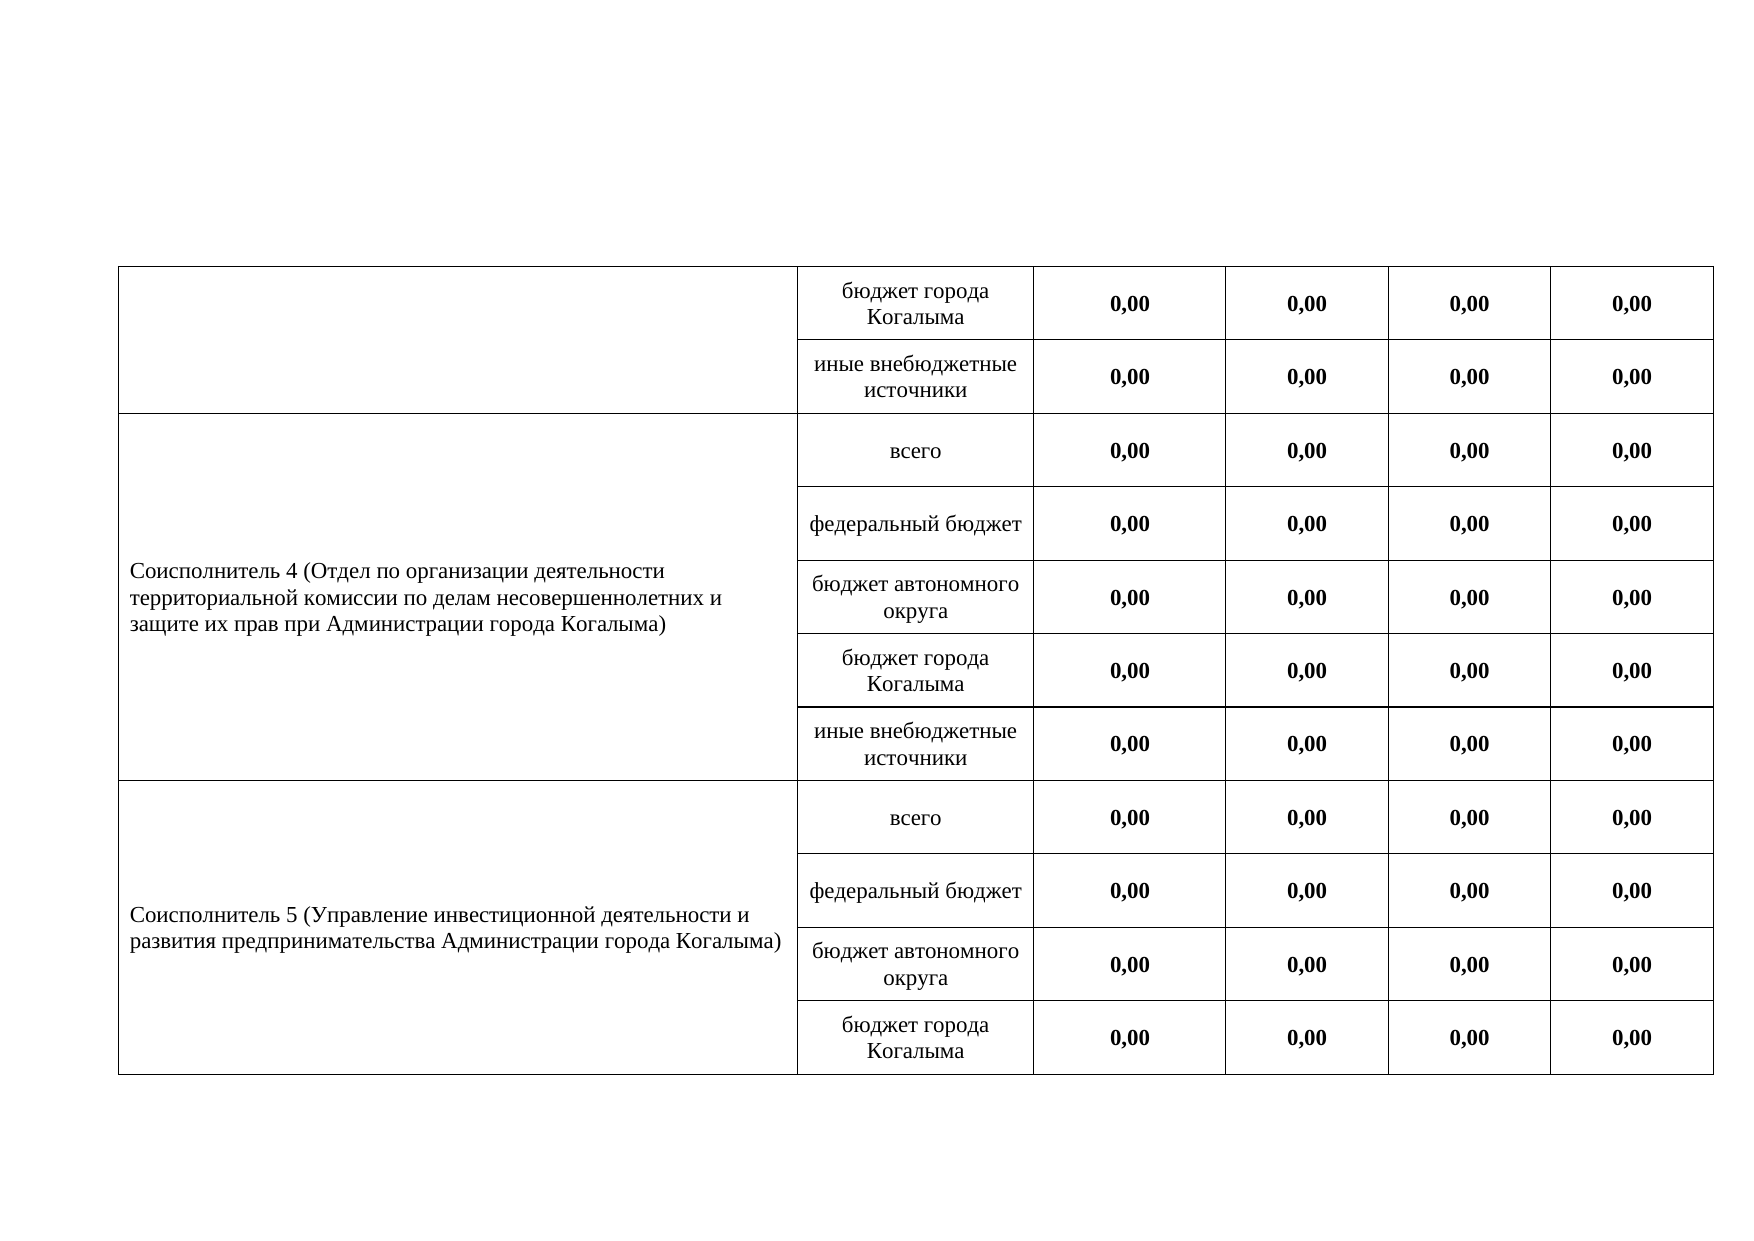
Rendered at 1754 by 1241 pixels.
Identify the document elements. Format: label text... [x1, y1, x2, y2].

table_cell иные внебюджетные источники [798, 340, 1033, 413]
table_cell федеральный бюджет [798, 487, 1033, 559]
table_cell 0,00 [1551, 708, 1713, 780]
table_cell 0,00 [1226, 267, 1388, 339]
table_cell 0,00 [1034, 487, 1225, 559]
table_cell 0,00 [1034, 561, 1225, 633]
table_cell 0,00 [1551, 634, 1713, 706]
table_cell 0,00 [1226, 708, 1388, 780]
table_cell 0,00 [1551, 561, 1713, 633]
table_cell 0,00 [1389, 414, 1550, 486]
table_cell 0,00 [1226, 561, 1388, 633]
table_cell 0,00 [1226, 487, 1388, 559]
table_cell 0,00 [1551, 487, 1713, 559]
table_cell бюджет города Когалыма [798, 1001, 1033, 1074]
table_cell 0,00 [1389, 781, 1550, 853]
table_cell иные внебюджетные источники [798, 708, 1033, 780]
table_cell 0,00 [1226, 854, 1388, 927]
table_cell 0,00 [1034, 634, 1225, 706]
table_cell 0,00 [1226, 1001, 1388, 1074]
table_cell бюджет города Когалыма [798, 634, 1033, 706]
table_cell федеральный бюджет [798, 854, 1033, 927]
table_cell 0,00 [1226, 928, 1388, 1000]
table_cell 0,00 [1389, 928, 1550, 1000]
table_cell всего [798, 414, 1033, 486]
table_cell 0,00 [1389, 561, 1550, 633]
table_cell 0,00 [1389, 487, 1550, 559]
table_cell 0,00 [1551, 414, 1713, 486]
table_cell 0,00 [1034, 414, 1225, 486]
table_cell 0,00 [1034, 781, 1225, 853]
table_cell 0,00 [1226, 634, 1388, 706]
table_cell 0,00 [1389, 1001, 1550, 1074]
table_cell бюджет города Когалыма [798, 267, 1033, 339]
table_cell 0,00 [1551, 267, 1713, 339]
table_cell 0,00 [1034, 1001, 1225, 1074]
table_cell бюджет автономного округа [798, 561, 1033, 633]
table_cell 0,00 [1226, 781, 1388, 853]
table_cell 0,00 [1389, 634, 1550, 706]
table_cell 0,00 [1389, 708, 1550, 780]
table_cell всего [798, 781, 1033, 853]
table_cell 0,00 [1551, 1001, 1713, 1074]
table_cell 0,00 [1551, 928, 1713, 1000]
table_cell 0,00 [1226, 340, 1388, 413]
table_cell 0,00 [1551, 854, 1713, 927]
table_cell Соисполнитель 5 (Управление инвестиционной деятельности и развития предпринимательства Администрации города Когалыма) [119, 781, 797, 1074]
table_cell 0,00 [1389, 340, 1550, 413]
table_cell 0,00 [1034, 340, 1225, 413]
table_cell 0,00 [1551, 781, 1713, 853]
table_cell 0,00 [1034, 928, 1225, 1000]
table_cell 0,00 [1034, 854, 1225, 927]
table_cell 0,00 [1226, 414, 1388, 486]
table_cell 0,00 [1551, 340, 1713, 413]
table_cell Соисполнитель 4 (Отдел по организации деятельности территориальной комиссии по делам несовершеннолетних и защите их прав при Администрации города Когалыма) [119, 414, 797, 780]
table_cell 0,00 [1034, 708, 1225, 780]
table_cell 0,00 [1034, 267, 1225, 339]
table_cell бюджет автономного округа [798, 928, 1033, 1000]
table_cell 0,00 [1389, 854, 1550, 927]
table_cell 0,00 [1389, 267, 1550, 339]
